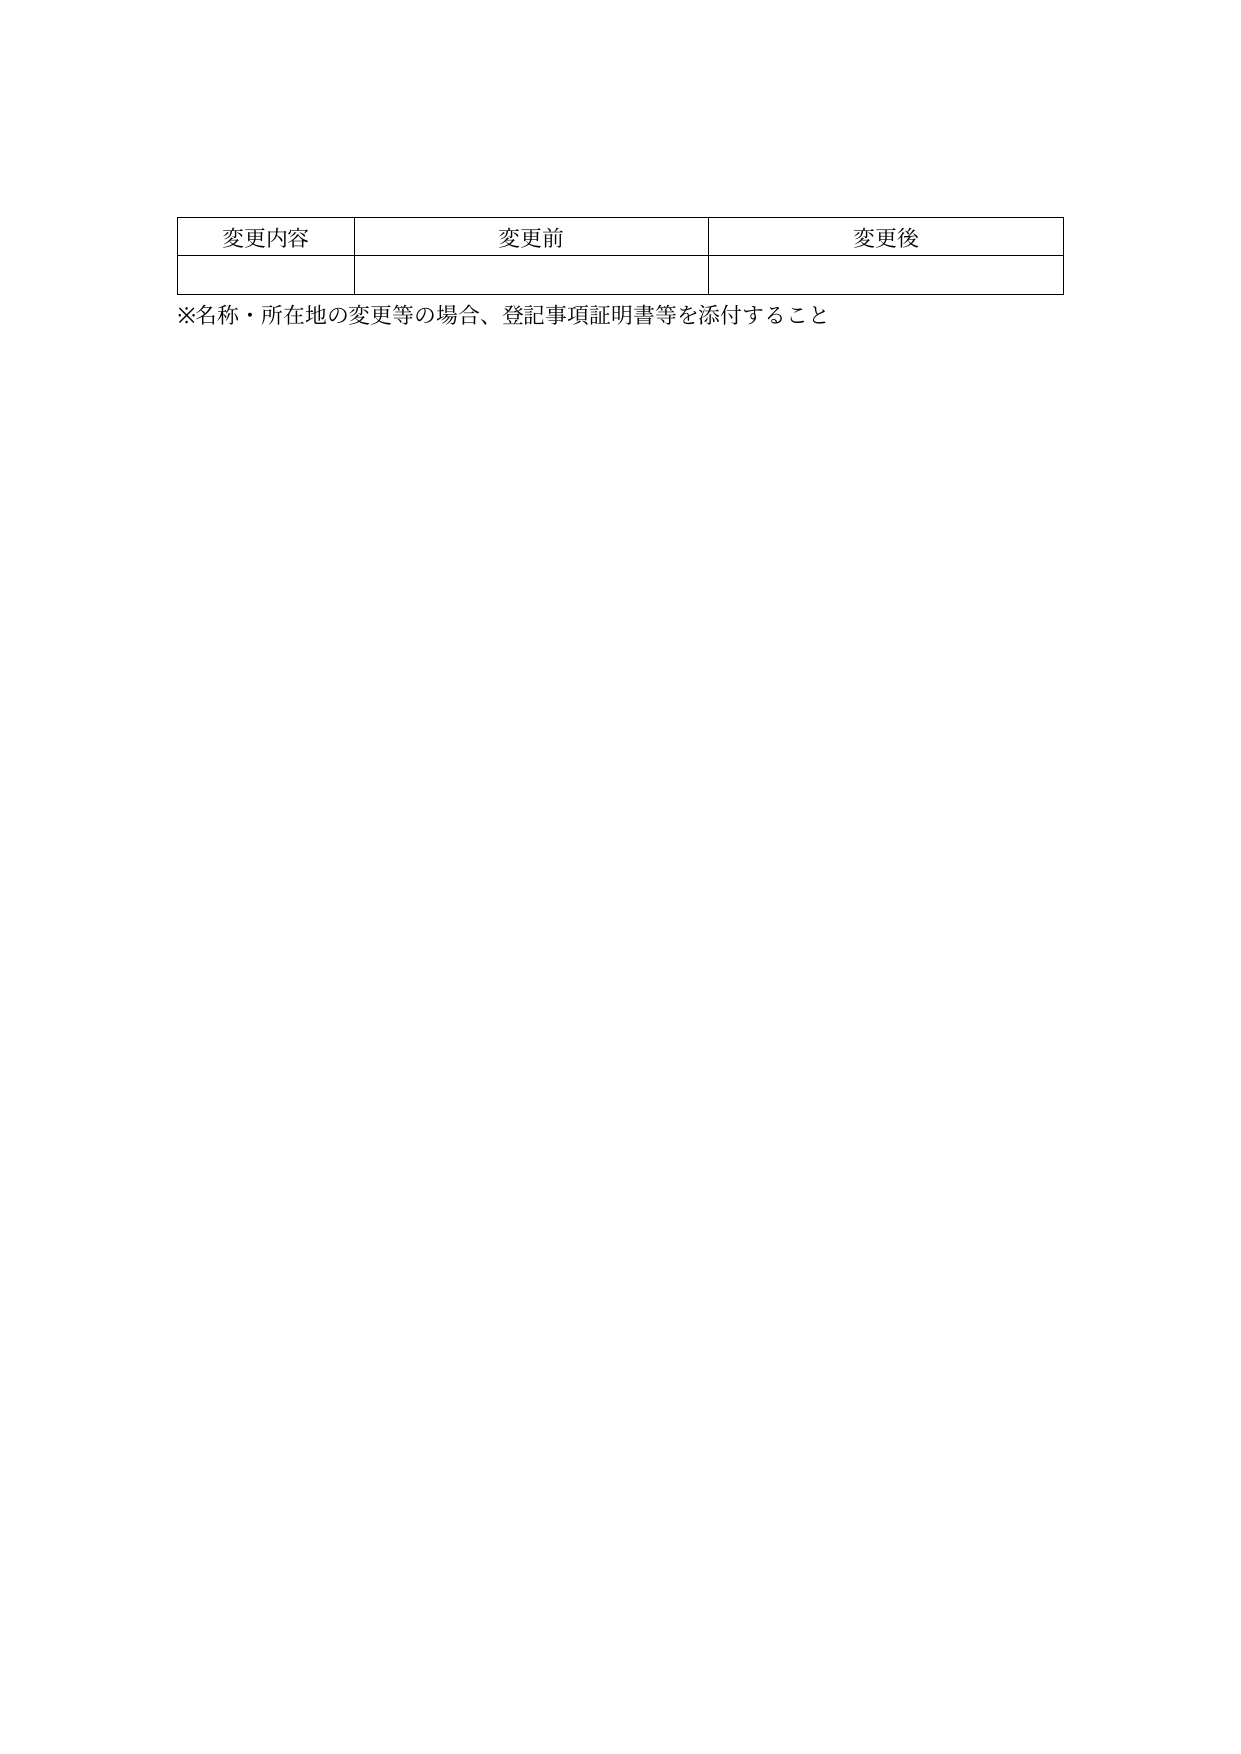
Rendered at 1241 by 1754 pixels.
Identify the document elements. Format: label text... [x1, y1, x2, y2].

table_header 変更後 [709, 218, 1063, 255]
table_cell [709, 256, 1063, 294]
table_cell [178, 256, 354, 294]
table_cell [355, 256, 708, 294]
table_header 変更内容 [178, 218, 354, 255]
text ※名称・所在地の変更等の場合、登記事項証明書等を添付すること [177, 295, 1063, 332]
table_header 変更前 [355, 218, 708, 255]
